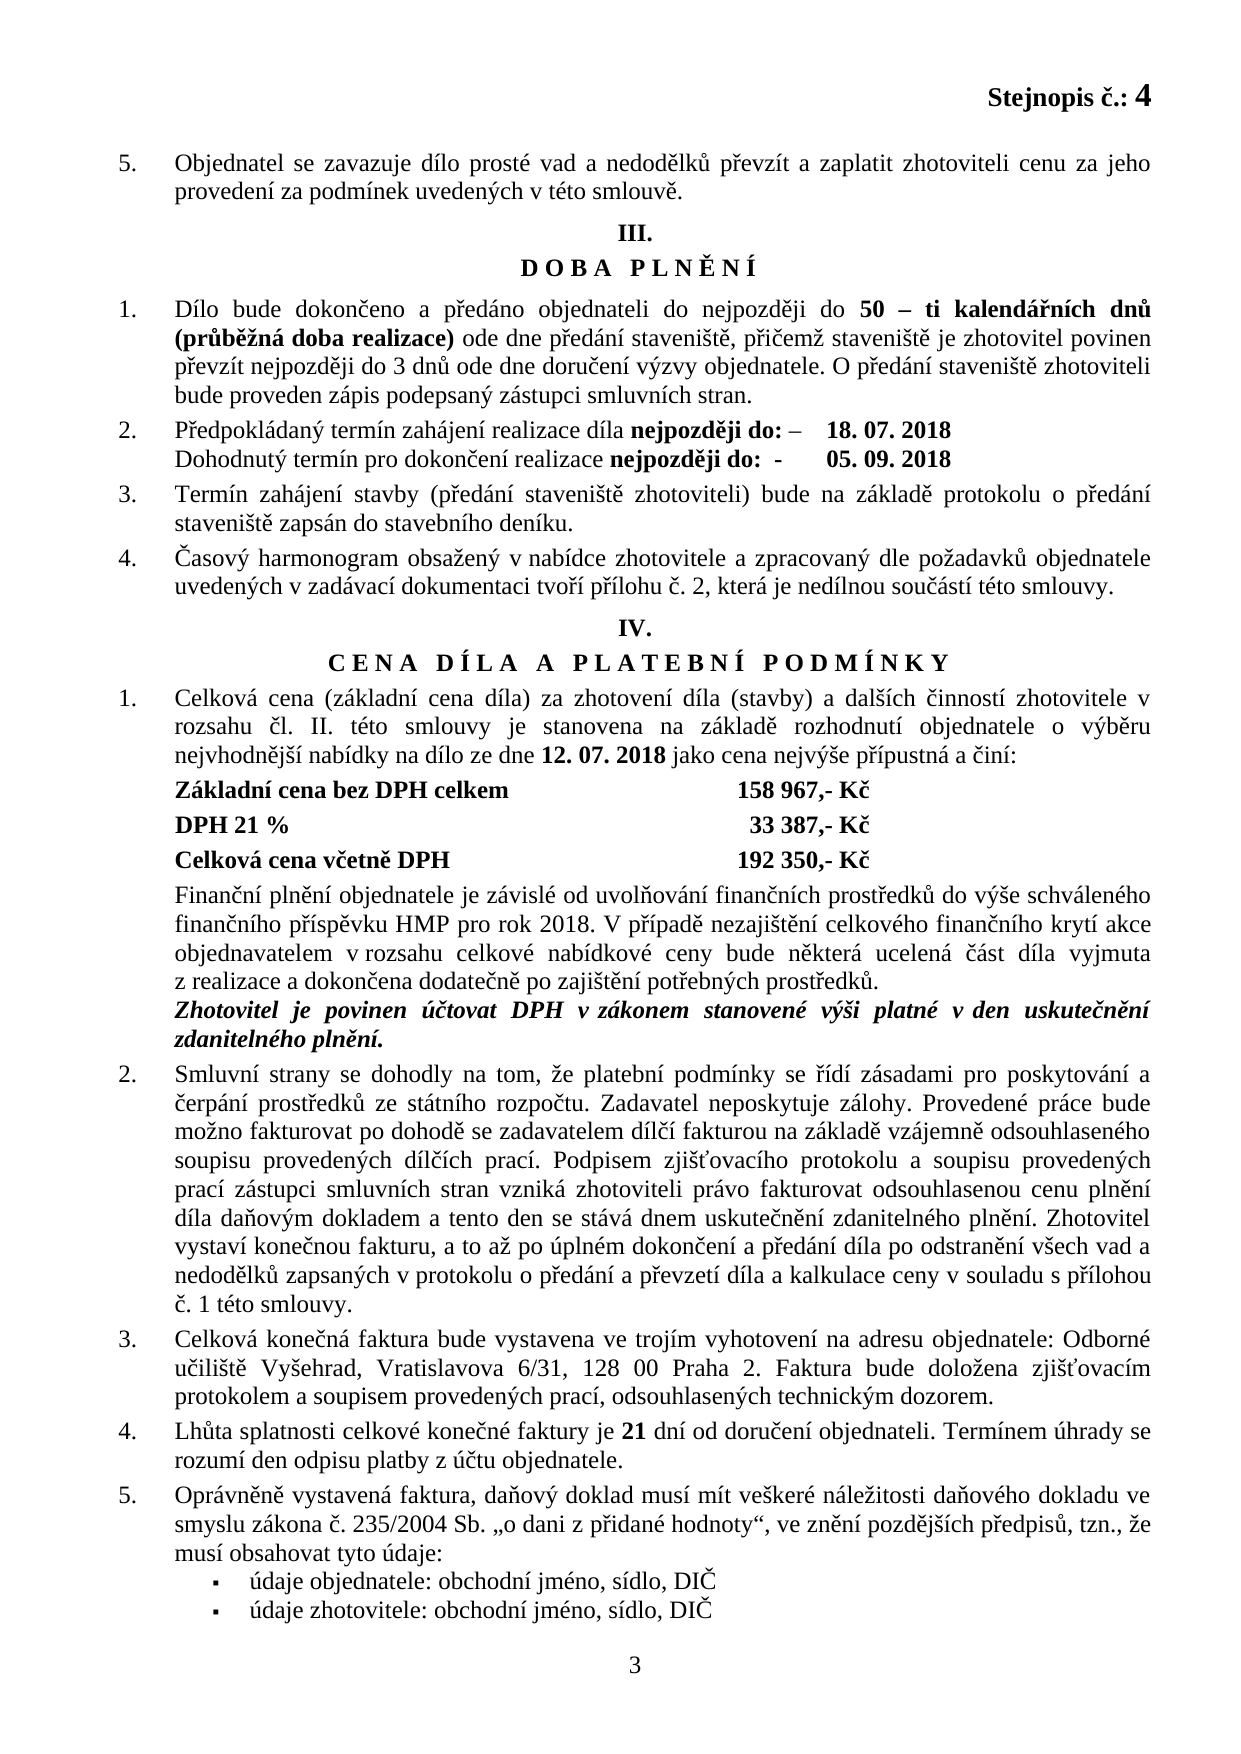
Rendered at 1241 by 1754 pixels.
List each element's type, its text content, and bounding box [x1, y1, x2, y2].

list Celková cena včetně DPH 192 350,- Kč [118, 845, 1152, 874]
list Časový harmonogram obsažený v nabídce zhotovitele a zpracovaný dle požadavků objednatele uvedených v zadávací dokumentaci tvoří přílohu č. 2, která je nedílnou součástí této smlouvy. [118, 543, 1152, 600]
list Celková cena (základní cena díla) za zhotovení díla (stavby) a dalších činností zhotovitele v rozsahu čl. II. této smlouvy je stanovena na základě rozhodnutí objednatele o výběru nejvhodnější nabídky na dílo ze dne 12. 07. 2018 jako cena nejvýše přípustná a činí: [118, 683, 1152, 769]
list Termín zahájení stavby (předání staveniště zhotoviteli) bude na základě protokolu o předání staveniště zapsán do stavebního deníku. [118, 479, 1152, 536]
list Zhotovitel je povinen účtovat DPH v zákonem stanovené výši platné v den uskutečnění zdanitelného plnění. [174, 995, 1152, 1053]
list Oprávněně vystavená faktura, daňový doklad musí mít veškeré náležitosti daňového dokladu ve smyslu zákona č. 235/2004 Sb. „o dani z přidané hodnoty“, ve znění pozdějších předpisů, tzn., že musí obsahovat tyto údaje: [118, 1480, 1152, 1566]
text 5. Objednatel se zavazuje dílo prosté vad a nedodělků převzít a zaplatit zhotoviteli cenu za jeho provedení za podmínek uvedených v této smlouvě. [118, 148, 1152, 205]
list Lhůta splatnosti celkové konečné faktury je 21 dní od doručení objednateli. Termínem úhrady se rozumí den odpisu platby z účtu objednatele. [118, 1416, 1152, 1474]
list Dílo bude dokončeno a předáno objednateli do nejpozději do 50 – ti kalendářních dnů (průběžná doba realizace) ode dne předání staveniště, přičemž staveniště je zhotovitel povinen převzít nejpozději do 3 dnů ode dne doručení výzvy objednatele. O předání staveniště zhotoviteli bude proveden zápis podepsaný zástupci smluvních stran. [118, 294, 1152, 409]
list C E N A D Í L A A P L A T E B N Í P O D M Í N K Y [118, 648, 1152, 676]
text Dohodnutý termín pro dokončení realizace nejpozději do: - 05. 09. 2018 [174, 444, 1152, 473]
list Finanční plnění objednatele je závislé od uvolňování finančních prostředků do výše schváleného finančního příspěvku HMP pro rok 2018. V případě nezajištění celkového finančního krytí akce objednavatelem v rozsahu celkové nabídkové ceny bude některá ucelená část díla vyjmuta z realizace a dokončena dodatečně po zajištění potřebných prostředků. [174, 880, 1152, 995]
list D O B A P L N Ě N Í [118, 253, 1152, 281]
list Celková konečná faktura bude vystavena ve trojím vyhotovení na adresu objednatele: Odborné učiliště Vyšehrad, Vratislavova 6/31, 128 00 Praha 2. Faktura bude doložena zjišťovacím protokolem a soupisem provedených prací, odsouhlasených technickým dozorem. [118, 1324, 1152, 1410]
list III. [118, 218, 1152, 246]
list Předpokládaný termín zahájení realizace díla nejpozději do: – 18. 07. 2018 [118, 415, 1152, 444]
list IV. [118, 613, 1152, 641]
list údaje zhotovitele: obchodní jméno, sídlo, DIČ [212, 1595, 1152, 1624]
list Smluvní strany se dohodly na tom, že platební podmínky se řídí zásadami pro poskytování a čerpání prostředků ze státního rozpočtu. Zadavatel neposkytuje zálohy. Provedené práce bude možno fakturovat po dohodě se zadavatelem dílčí fakturou na základě vzájemně odsouhlaseného soupisu provedených dílčích prací. Podpisem zjišťovacího protokolu a soupisu provedených prací zástupci smluvních stran vzniká zhotoviteli právo fakturovat odsouhlasenou cenu plnění díla daňovým dokladem a tento den se stává dnem uskutečnění zdanitelného plnění. Zhotovitel vystaví konečnou fakturu, a to až po úplném dokončení a předání díla po odstranění všech vad a nedodělků zapsaných v protokolu o předání a převzetí díla a kalkulace ceny v souladu s přílohou č. 1 této smlouvy. [118, 1059, 1152, 1318]
list údaje objednatele: obchodní jméno, sídlo, DIČ [212, 1566, 1152, 1595]
list Základní cena bez DPH celkem 158 967,- Kč [118, 775, 1152, 804]
list DPH 21 % 33 387,- Kč [162, 810, 1152, 839]
